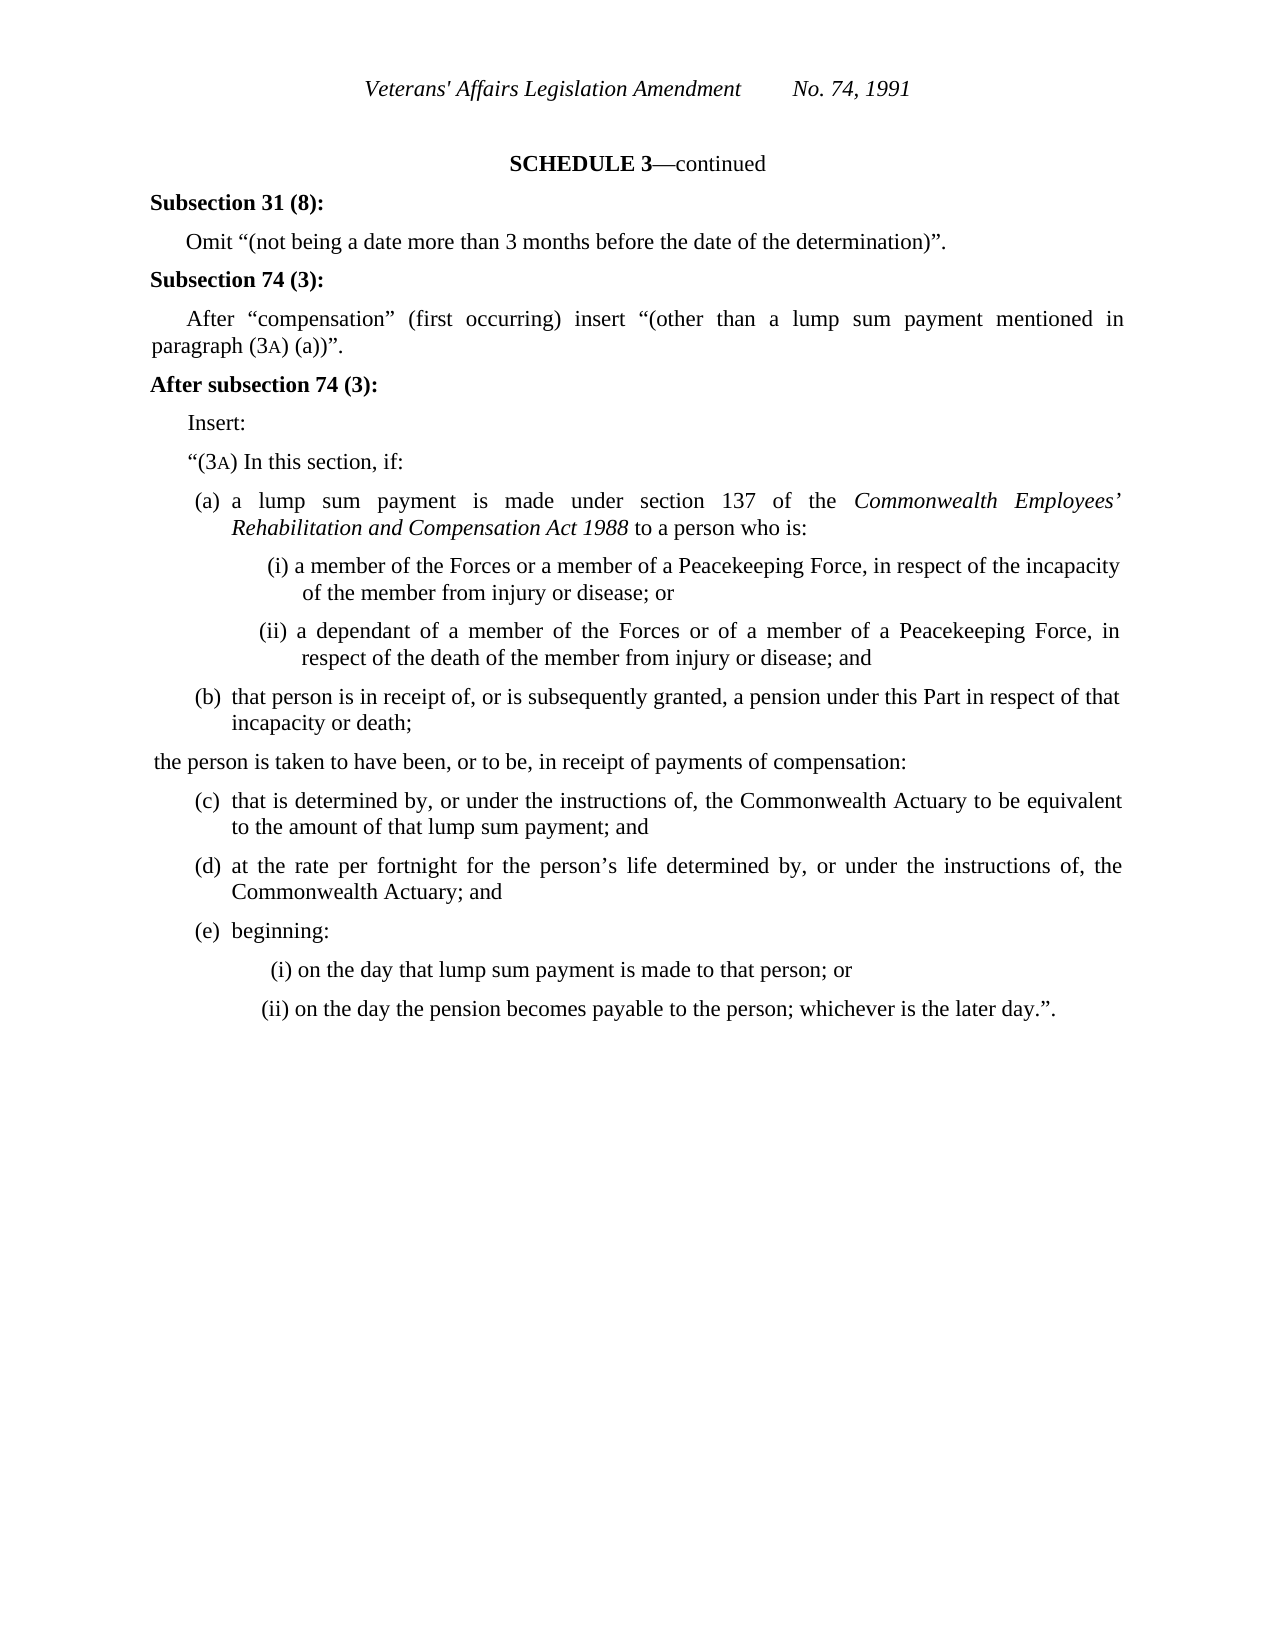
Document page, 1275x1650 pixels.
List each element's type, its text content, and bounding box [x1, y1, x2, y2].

list at the rate per fortnight for the person’s life determined by, or under the instructions of, the Commonwealth Actuary; and [194, 852, 1124, 905]
text the person is taken to have been, or to be, in receipt of payments of compensation: [153, 748, 1125, 774]
text (ii) on the day the pension becomes payable to the person; whichever is the later day.”. [236, 995, 1125, 1021]
text (ii) a dependant of a member of the Forces or of a member of a Peacekeeping Force, in respect of the death of the member from injury or disease; and [259, 618, 1121, 670]
text (i) on the day that lump sum payment is made to that person; or [270, 956, 1125, 982]
text Subsection 31 (8): [150, 189, 1125, 215]
text After “compensation” (first occurring) insert “(other than a lump sum payment mentioned in paragraph (3a) (a))”. [151, 305, 1125, 358]
text SCHEDULE 3—continued [150, 150, 1125, 176]
text (a) a lump sum payment is made under section 137 of the Commonwealth Employees’ Rehabilitation and Compensation Act 1988 to a person who is: [194, 487, 1121, 540]
list beginning: [194, 917, 1125, 944]
text Subsection 74 (3): [150, 267, 1125, 293]
text (i) a member of the Forces or a member of a Peacekeeping Force, in respect of the incapacity of the member from injury or disease; or [267, 552, 1121, 605]
text (b) that person is in receipt of, or is subsequently granted, a pension under this Part in respect of that incapacity or death; [194, 683, 1122, 736]
text Insert: [187, 409, 1125, 436]
text Omit “(not being a date more than 3 months before the date of the determination)”. [151, 228, 1125, 254]
text “(3a) In this section, if: [187, 448, 1125, 475]
list that is determined by, or under the instructions of, the Commonwealth Actuary to be equivalent to the amount of that lump sum payment; and [194, 787, 1124, 839]
text After subsection 74 (3): [150, 371, 1125, 397]
